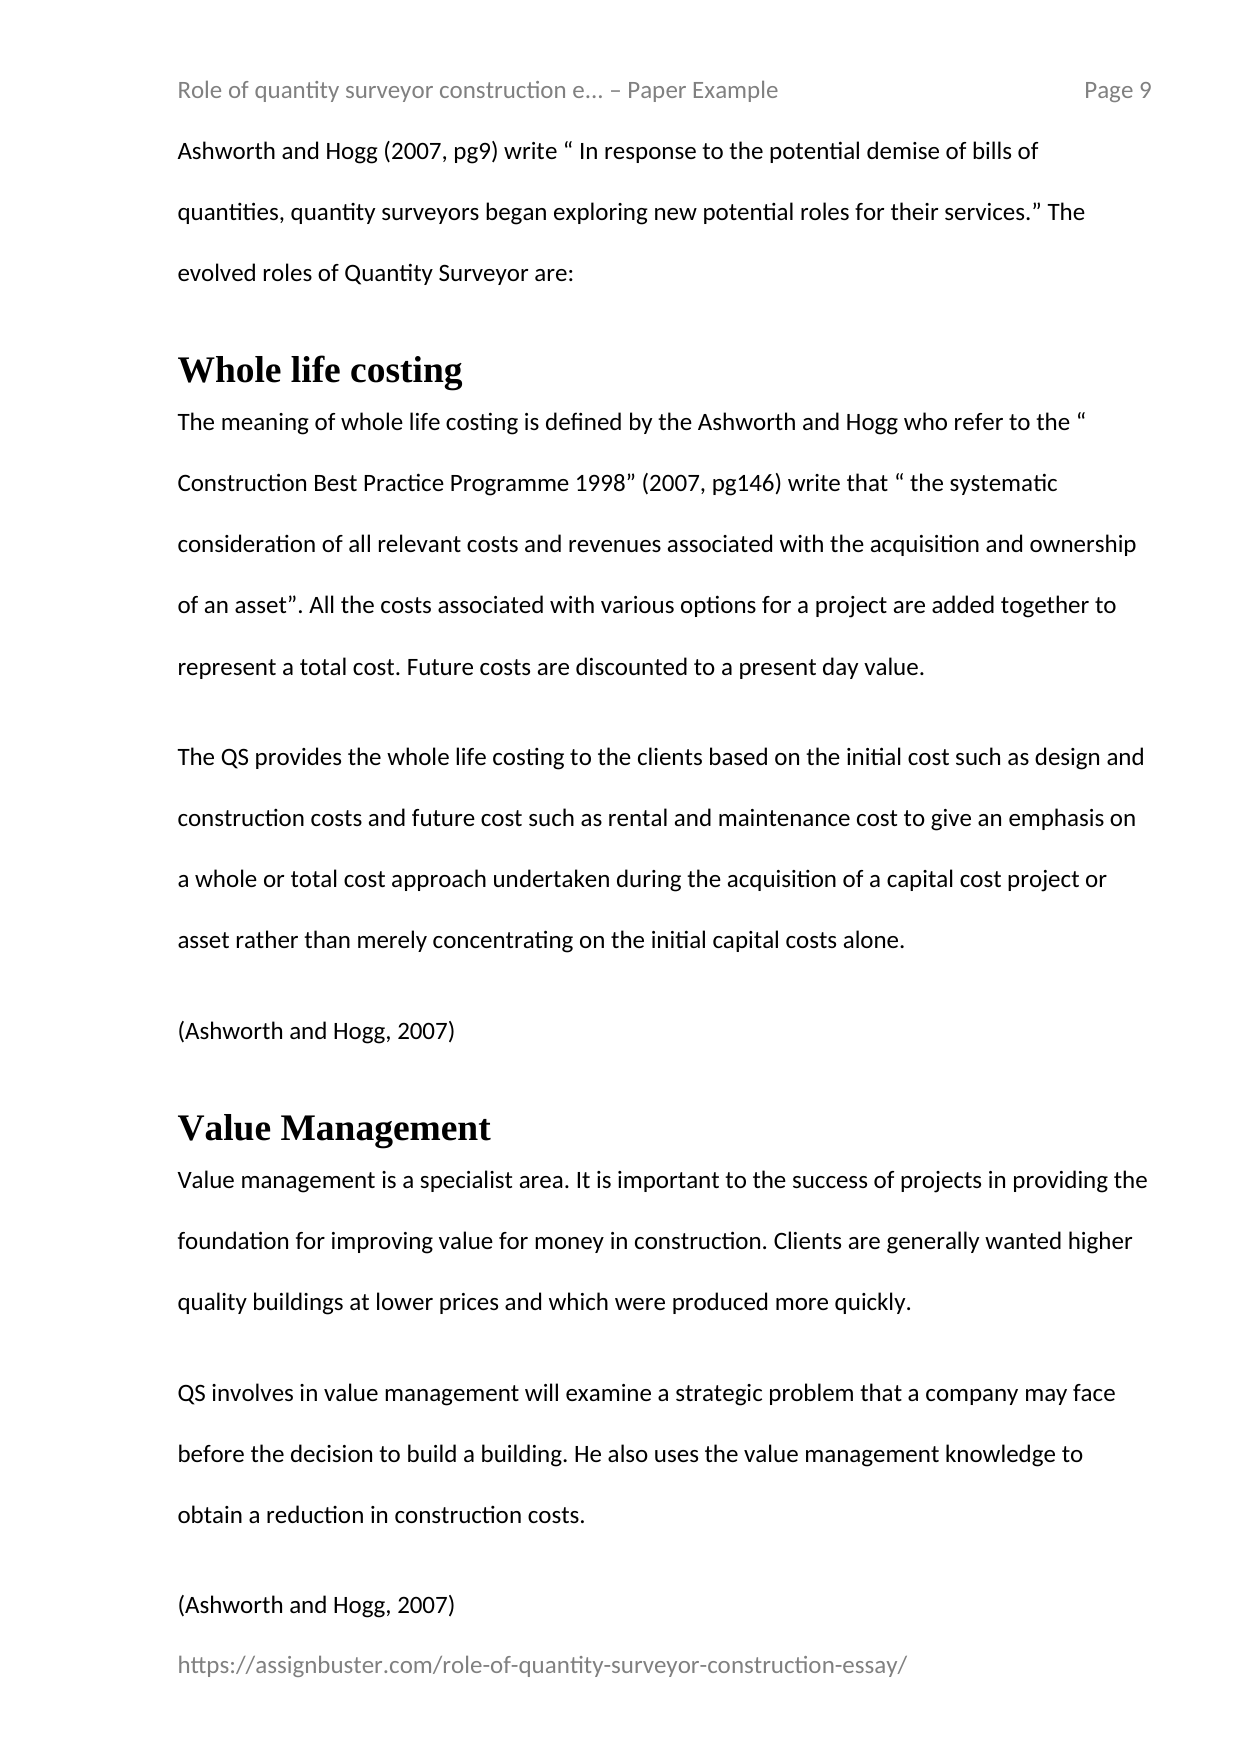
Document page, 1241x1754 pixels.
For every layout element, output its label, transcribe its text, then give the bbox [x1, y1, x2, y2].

text Ashworth and Hogg (2007, pg9) write “ In response to the potential demise of bills of quantities, quantity surveyors began exploring new potential roles for their services.” The evolved roles of Quantity Surveyor are: [177, 135, 1152, 287]
text Value management is a specialist area. It is important to the success of projects in providing the foundation for improving value for money in construction. Clients are generally wanted higher quality buildings at lower prices and which were produced more quickly. [177, 1164, 1152, 1317]
text The QS provides the whole life costing to the clients based on the initial cost such as design and construction costs and future cost such as rental and maintenance cost to give an emphasis on a whole or total cost approach undertaken during the acquisition of a capital cost project or asset rather than merely concentrating on the initial capital costs alone. [177, 741, 1152, 955]
text QS involves in value management will examine a strategic problem that a company may face before the decision to build a building. He also uses the value management knowledge to obtain a reduction in construction costs. [177, 1377, 1152, 1529]
text (Ashworth and Hogg, 2007) [177, 1015, 1152, 1045]
subtitle Value Management [177, 1105, 1152, 1148]
text The meaning of whole life costing is defined by the Ashworth and Hogg who refer to the “ Construction Best Practice Programme 1998” (2007, pg146) write that “ the systematic consideration of all relevant costs and revenues associated with the acquisition and ownership of an asset”. All the costs associated with various options for a project are added together to represent a total cost. Future costs are discounted to a present day value. [177, 406, 1152, 681]
subtitle Whole life costing [177, 347, 1152, 391]
text (Ashworth and Hogg, 2007) [177, 1589, 1152, 1620]
